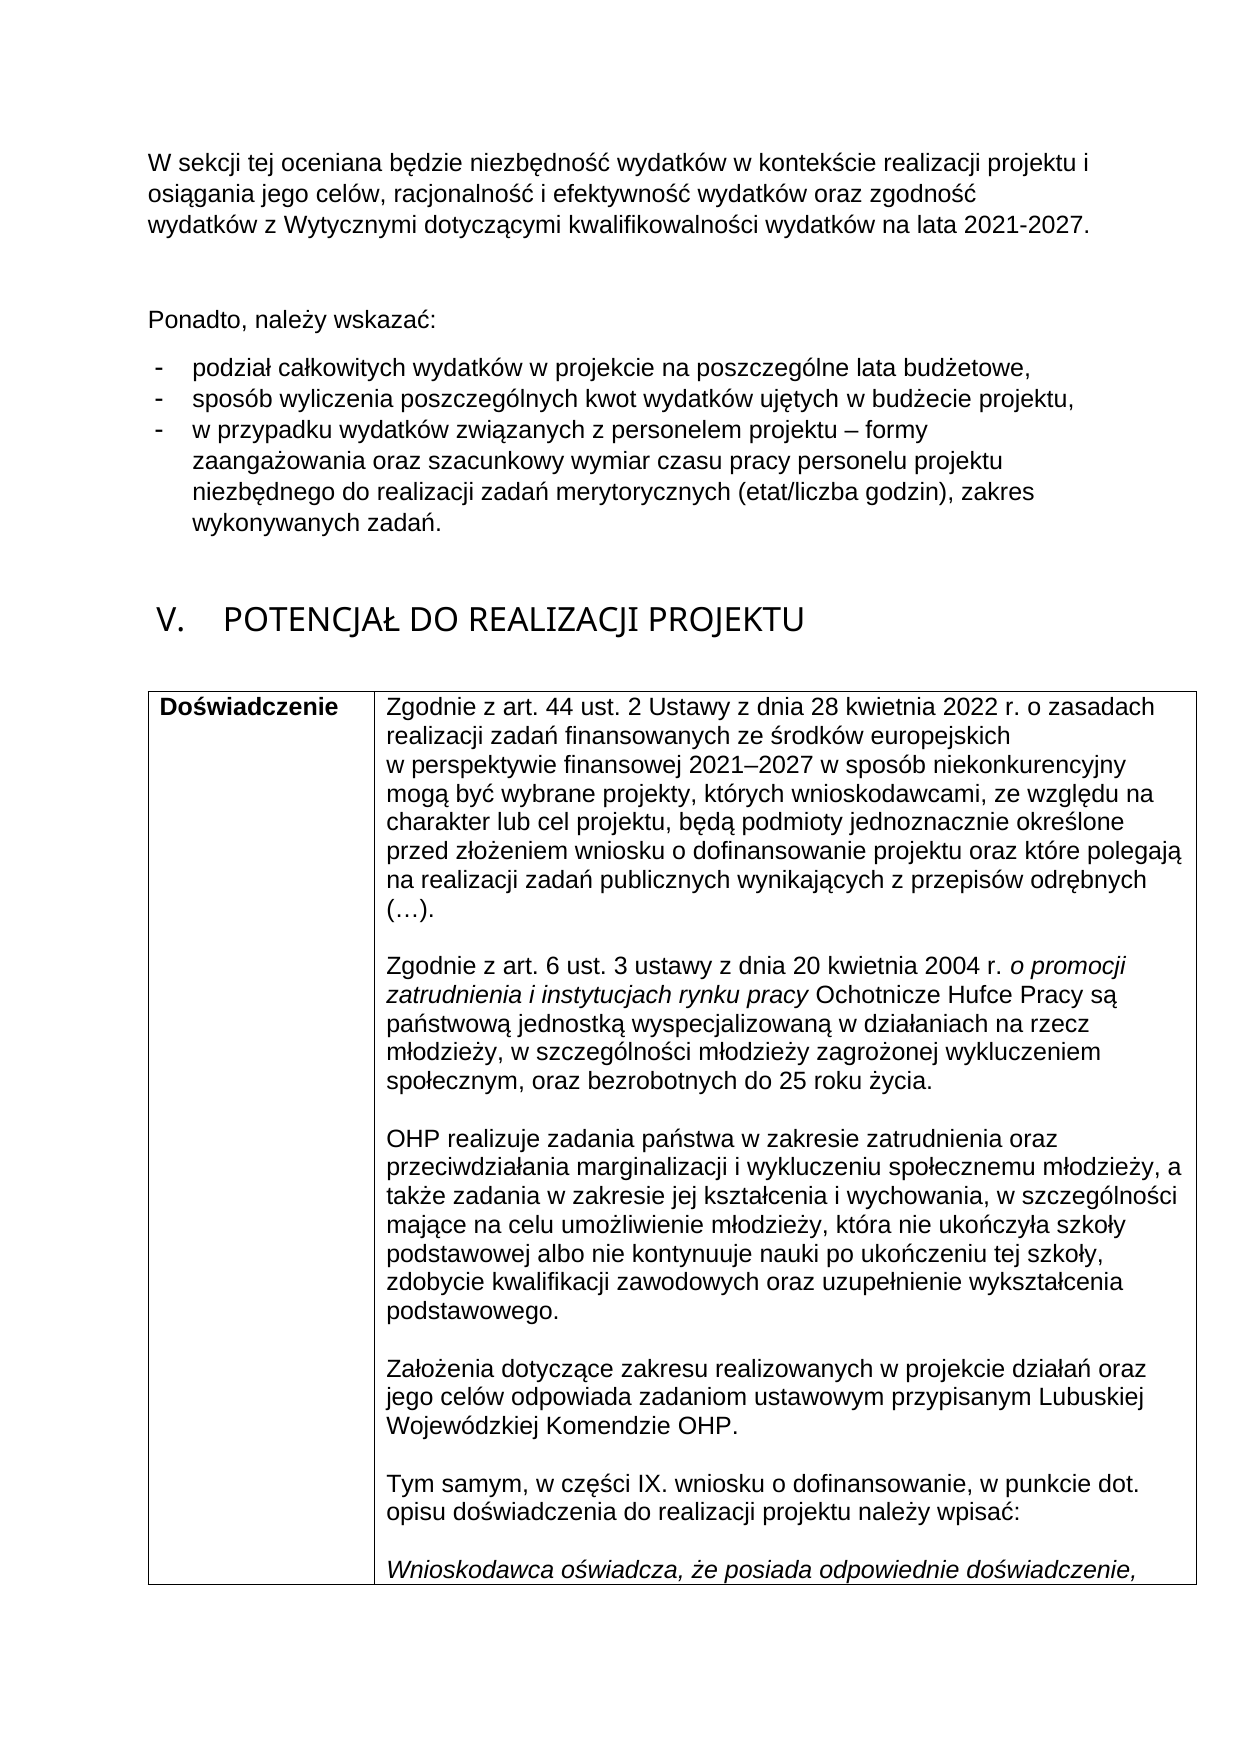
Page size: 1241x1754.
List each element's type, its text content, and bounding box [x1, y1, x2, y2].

list podział całkowitych wydatków w projekcie na poszczególne lata budżetowe, [154, 353, 1093, 382]
list sposób wyliczenia poszczególnych kwot wydatków ujętych w budżecie projektu, [154, 384, 1093, 413]
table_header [375, 692, 1196, 1583]
list w przypadku wydatków związanych z personelem projektu – formy zaangażowania oraz szacunkowy wymiar czasu pracy personelu projektu niezbędnego do realizacji zadań merytorycznych (etat/liczba godzin), zakres wykonywanych zadań. [154, 415, 1093, 537]
text Ponadto, należy wskazać: [148, 305, 1093, 334]
subtitle POTENCJAŁ DO REALIZACJI PROJEKTU [185, 595, 1093, 641]
table_header Doświadczenie [149, 692, 374, 1583]
text W sekcji tej oceniana będzie niezbędność wydatków w kontekście realizacji projektu i osiągania jego celów, racjonalność i efektywność wydatków oraz zgodność wydatków z Wytycznymi dotyczącymi kwalifikowalności wydatków na lata 2021-2027. [148, 148, 1093, 238]
